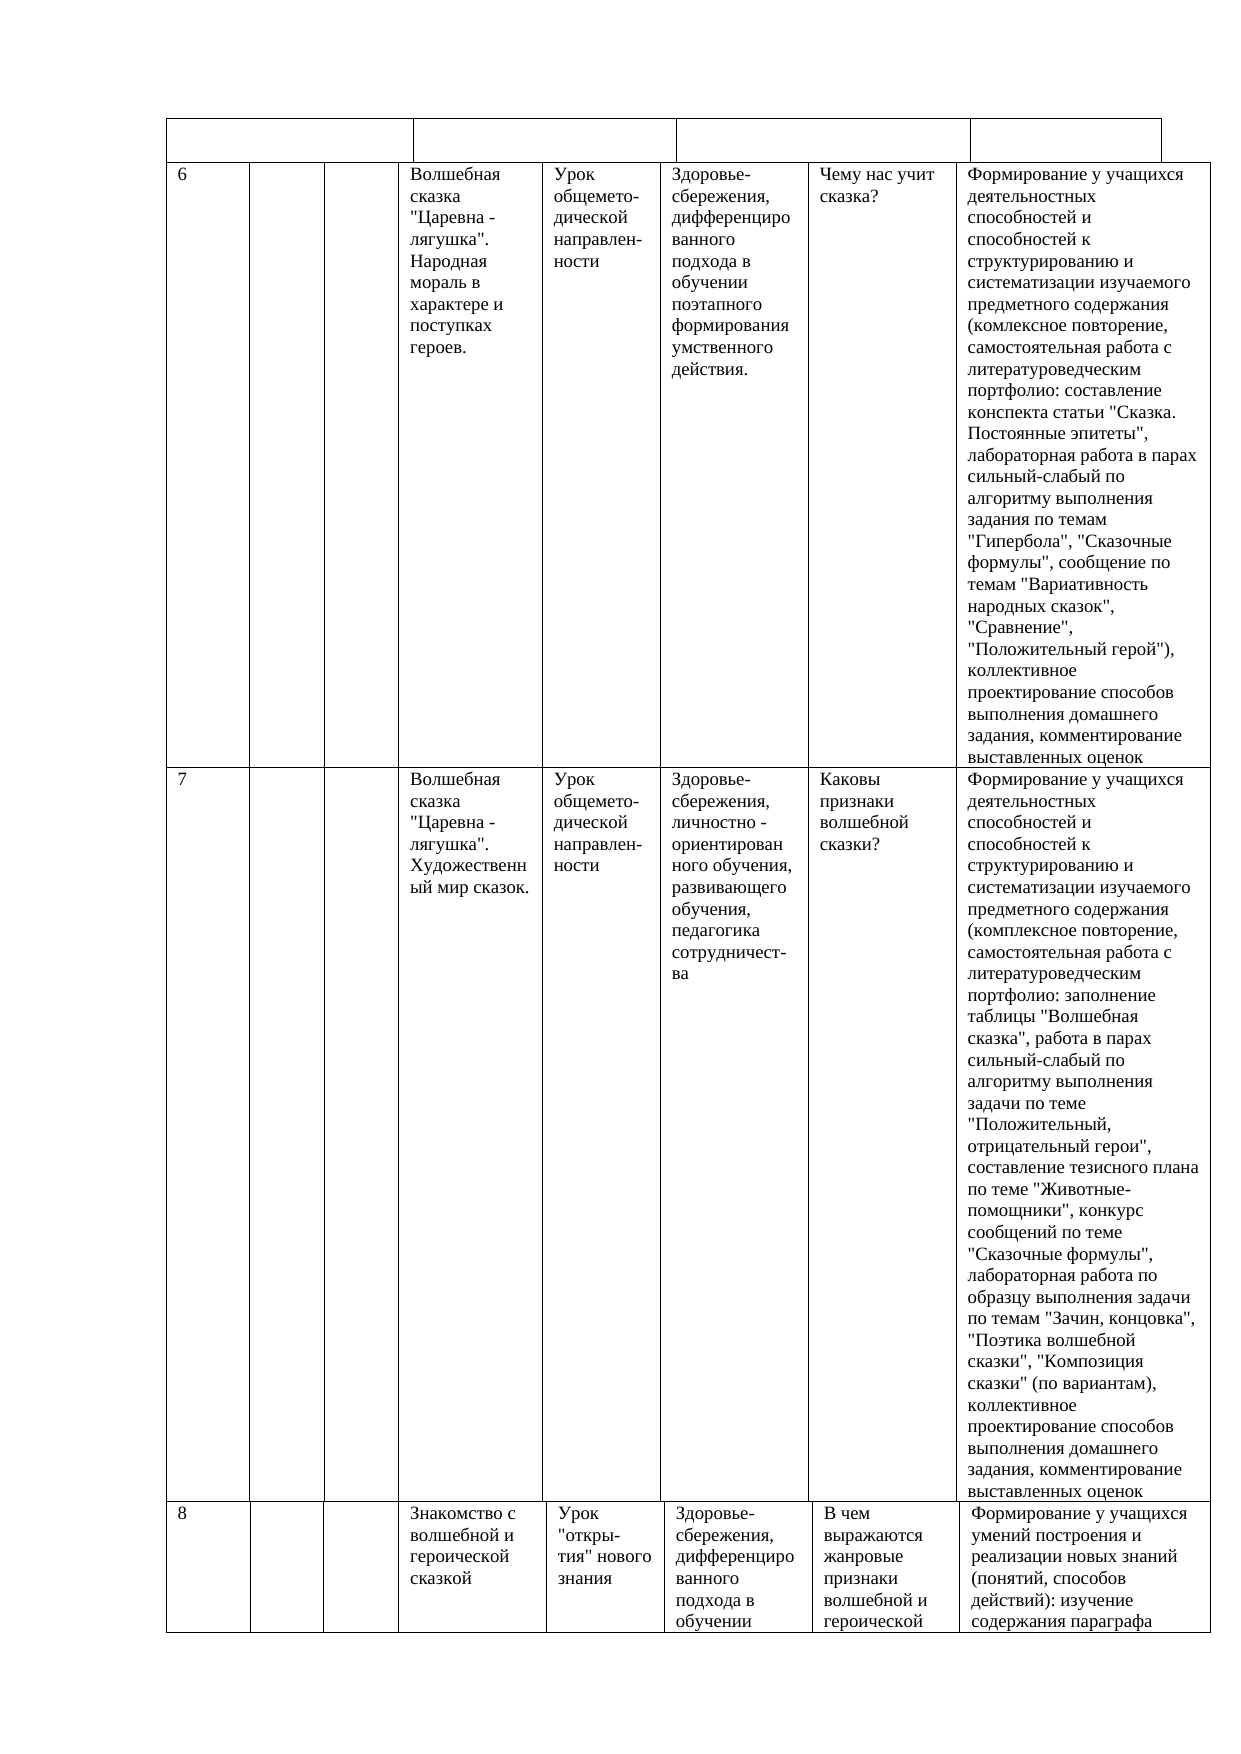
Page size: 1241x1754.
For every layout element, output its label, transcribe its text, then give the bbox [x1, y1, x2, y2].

table_cell [250, 163, 324, 767]
table_cell [250, 768, 324, 1501]
table_cell [325, 163, 398, 767]
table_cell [665, 1502, 812, 1632]
table_cell [324, 1502, 398, 1632]
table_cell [813, 1502, 959, 1632]
table_cell Урок общемето-дической направлен-ности [543, 768, 660, 1501]
table_cell 8 [167, 1502, 250, 1632]
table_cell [960, 1502, 1210, 1632]
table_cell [547, 1502, 664, 1632]
table_cell Формирование у учащихся деятельностных способностей и способностей к структурированию и систематизации изучаемого предметного содержания (комплексное повторение, самостоятельная работа с литературоведческим портфолио: заполнение таблицы "Волшебная сказка", работа в парах сильный-слабый по алгоритму выполнения задачи по теме "Положительный, отрицательный герои", составление тезисного плана по теме "Животные-помощники", конкурс сообщений по теме "Сказочные формулы", лабораторная работа по образцу выполнения задачи по темам "Зачин, концовка", "Поэтика волшебной сказки", "Композиция сказки" (по вариантам), коллективное проектирование способов выполнения домашнего задания, комментирование выставленных оценок [957, 768, 1210, 1501]
table_cell Формирование у учащихся деятельностных способностей и способностей к структурированию и систематизации изучаемого предметного содержания (комлексное повторение, самостоятельная работа с литературоведческим портфолио: составление конспекта статьи "Сказка. Постоянные эпитеты", лабораторная работа в парах сильный-слабый по алгоритму выполнения задания по темам "Гипербола", "Сказочные формулы", сообщение по темам "Вариативность народных сказок", "Сравнение", "Положительный герой"), коллективное проектирование способов выполнения домашнего задания, комментирование выставленных оценок [957, 163, 1210, 767]
table_cell Здоровье-сбережения, дифференцированного подхода в обучении поэтапного формирования умственного действия. [661, 163, 808, 767]
table_cell [971, 119, 1161, 162]
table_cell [677, 119, 970, 162]
table_cell 7 [167, 768, 249, 1501]
table_cell Урок общемето-дической направлен-ности [543, 163, 660, 767]
table_cell Волшебная сказка "Царевна - лягушка". Народная мораль в характере и поступках героев. [399, 163, 542, 767]
table_cell Волшебная сказка "Царевна - лягушка". Художественный мир сказок. [399, 768, 542, 1501]
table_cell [167, 119, 413, 162]
table_cell [251, 1502, 323, 1632]
table_cell 6 [167, 163, 249, 767]
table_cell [399, 1502, 546, 1632]
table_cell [414, 119, 676, 162]
table_cell Чему нас учит сказка? [809, 163, 956, 767]
table_cell [325, 768, 398, 1501]
table_cell Здоровье-сбережения, личностно -ориентирован ного обучения, развивающего обучения, педагогика сотрудничест-ва [661, 768, 808, 1501]
table_cell Каковы признаки волшебной сказки? [809, 768, 956, 1501]
